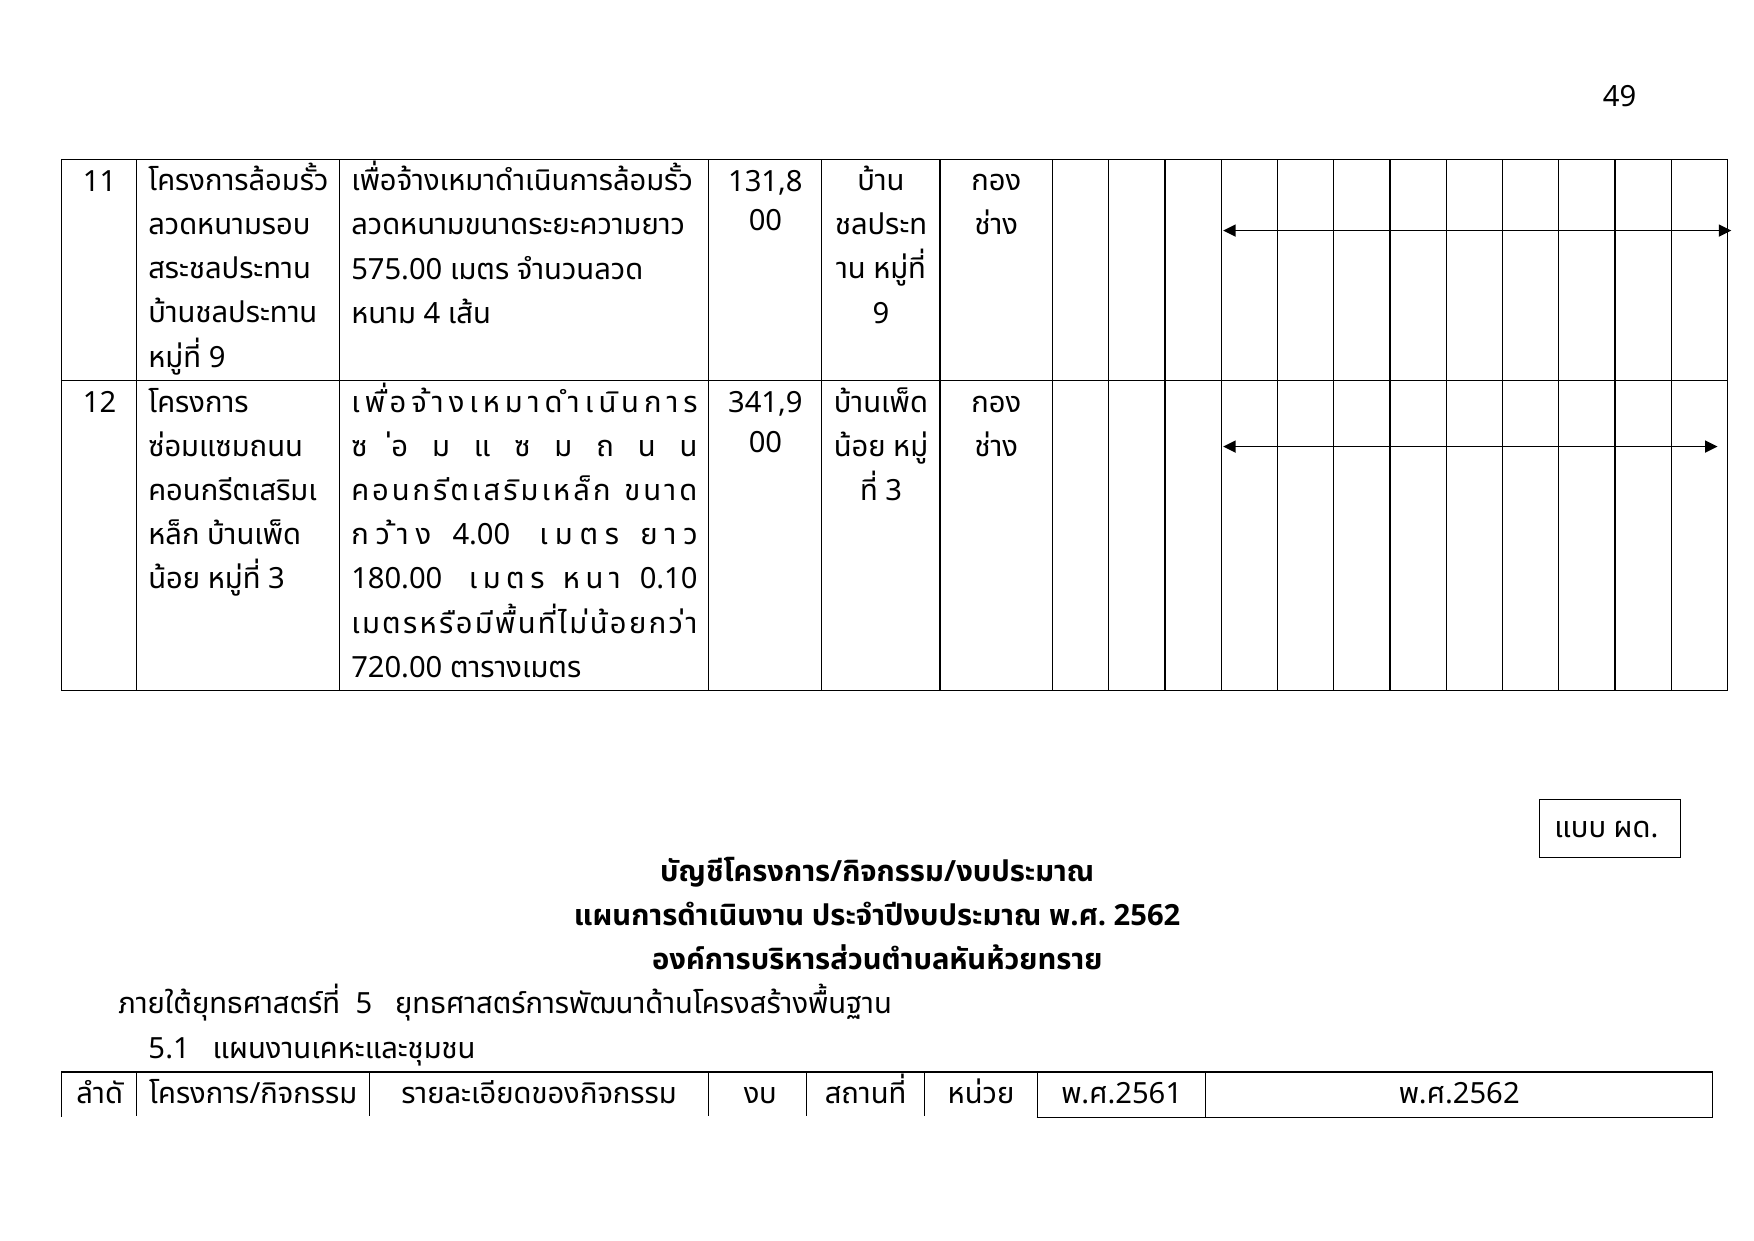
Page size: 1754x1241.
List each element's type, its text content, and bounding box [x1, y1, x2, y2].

table_header สถานที่ดำเนินการ [806, 1073, 924, 1117]
table_cell [1503, 160, 1558, 230]
table_cell 12 [62, 381, 136, 690]
table_cell [1109, 381, 1164, 690]
table_cell [1503, 447, 1558, 690]
table_cell 11 [62, 160, 136, 380]
table_cell [1447, 160, 1502, 230]
table_cell [1559, 381, 1614, 446]
table_cell [1616, 381, 1671, 446]
table_cell [1672, 160, 1727, 230]
text แผนการดำเนินงาน ประจำปีงบประมาณ พ.ศ. 2562 [118, 894, 1636, 939]
table_cell [1391, 231, 1446, 380]
table_cell [1447, 447, 1502, 690]
table_cell [1278, 381, 1333, 446]
table_cell กองช่าง [941, 160, 1052, 380]
table_cell [1166, 160, 1221, 380]
table_cell [1222, 381, 1277, 690]
table_cell [1109, 160, 1164, 380]
table_cell [1503, 231, 1558, 380]
table_cell 131,800 [709, 160, 821, 380]
subtitle บัญชีโครงการ/กิจกรรม/งบประมาณ [118, 850, 1636, 894]
table_cell กองช่าง [941, 381, 1052, 690]
table_cell [1616, 447, 1671, 690]
table_cell [1334, 381, 1389, 446]
text 5.1 แผนงานเคหะและชุมชน [118, 1027, 1636, 1071]
table_header พ.ศ.2561 [1038, 1073, 1205, 1117]
table_cell [1559, 231, 1614, 380]
table_cell [1447, 381, 1502, 446]
table_cell เพื่อจ้างเหมาดำเนินการซ่อมแซมถนนคอนกรีตเสริมเหล็ก ขนาดกว้าง 4.00 เมตร ยาว 180.00 เมตร หนา 0.10 เมตรหรือมีพื้นที่ไม่น้อยกว่า 720.00 ตารางเมตร [340, 381, 708, 690]
table_cell [1334, 447, 1389, 690]
table_cell [1672, 381, 1727, 690]
table_cell [1222, 160, 1277, 380]
table_cell [1278, 447, 1333, 690]
table_cell [1391, 447, 1446, 690]
table_cell [1391, 381, 1446, 446]
table_cell [1503, 381, 1558, 446]
table_cell [1334, 160, 1389, 230]
table_cell [1616, 231, 1671, 380]
table_cell บ้านเพ็ดน้อย หมู่ที่ 3 [822, 381, 939, 690]
table_cell [1447, 231, 1502, 380]
table_cell เพื่อจ้างเหมาดำเนินการล้อมรั้วลวดหนามขนาดระยะความยาว 575.00 เมตร จำนวนลวดหนาม 4 เส้น [340, 160, 708, 380]
table_cell [1559, 447, 1614, 690]
table_header พ.ศ.2562 [1206, 1073, 1712, 1117]
text องค์การบริหารส่วนตำบลหันห้วยทราย [118, 939, 1636, 983]
text ภายใต้ยุทธศาสตร์ที่ 5 ยุทธศาสตร์การพัฒนาด้านโครงสร้างพื้นฐาน [118, 983, 1636, 1027]
table_cell [1278, 231, 1333, 380]
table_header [369, 1073, 709, 1117]
table_header โครงการ/กิจกรรม [137, 1073, 369, 1117]
table_cell บ้านชลประทาน หมู่ที่ 9 [822, 160, 939, 380]
table_cell [1391, 160, 1446, 230]
table_cell โครงการซ่อมแซมถนนคอนกรีตเสริมเหล็ก บ้านเพ็ดน้อย หมู่ที่ 3 [137, 381, 339, 690]
table_cell [1278, 160, 1333, 230]
table_cell [1672, 231, 1727, 380]
table_header หน่วยดำเนินการ [925, 1073, 1037, 1117]
table_cell [1053, 160, 1108, 380]
table_cell [1053, 381, 1108, 690]
table_cell 341,900 [709, 381, 821, 690]
table_header ลำดับที่ [62, 1073, 137, 1117]
table_cell [1616, 160, 1671, 230]
table_cell [1166, 381, 1221, 690]
table_cell [1559, 160, 1614, 230]
table_header งบประมาณ (บาท) [709, 1073, 806, 1117]
table_cell [1334, 231, 1389, 380]
table_cell โครงการล้อมรั้วลวดหนามรอบสระชลประทาน บ้านชลประทาน หมู่ที่ 9 [137, 160, 339, 380]
